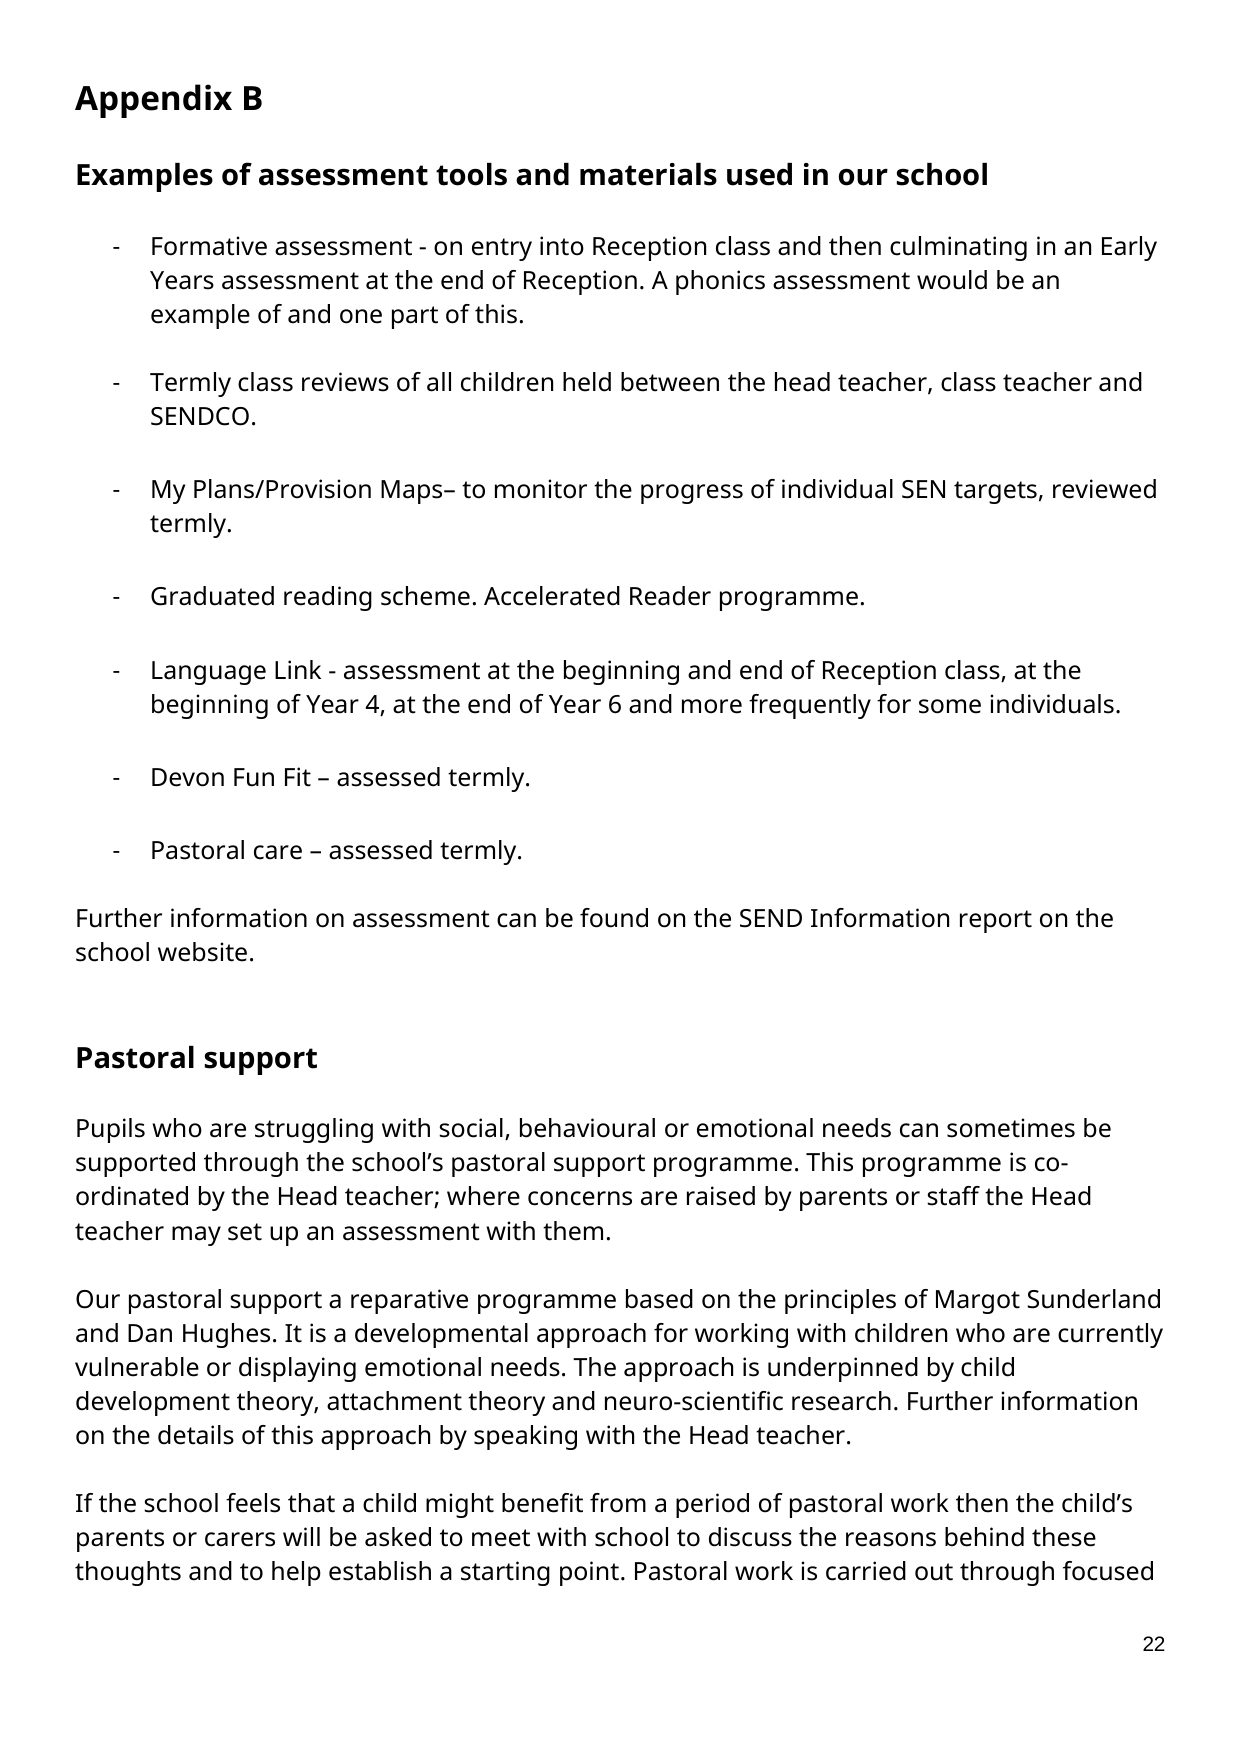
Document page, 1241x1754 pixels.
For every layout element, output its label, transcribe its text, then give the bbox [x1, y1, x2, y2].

list Formative assessment - on entry into Reception class and then culminating in an Early Years assessment at the end of Reception. A phonics assessment would be an example of and one part of this. [112, 228, 1165, 330]
list Language Link - assessment at the beginning and end of Reception class, at the beginning of Year 4, at the end of Year 6 and more frequently for some individuals. [112, 652, 1165, 720]
list My Plans/Provision Maps– to monitor the progress of individual SEN targets, reviewed termly. [112, 472, 1165, 540]
text Our pastoral support a reparative programme based on the principles of Margot Sunderland and Dan Hughes. It is a developmental approach for working with children who are currently vulnerable or displaying emotional needs. The approach is underpinned by child development theory, attachment theory and neuro-scientific research. Further information on the details of this approach by speaking with the Head teacher. [75, 1281, 1165, 1452]
text Pastoral support [75, 1037, 1165, 1077]
text Pupils who are struggling with social, behavioural or emotional needs can sometimes be supported through the school’s pastoral support programme. This programme is co-ordinated by the Head teacher; where concerns are raised by parents or staff the Head teacher may set up an assessment with them. [75, 1111, 1165, 1247]
text Examples of assessment tools and materials used in our school [75, 154, 1165, 194]
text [75, 1486, 1165, 1588]
list Devon Fun Fit – assessed termly. [112, 759, 1165, 794]
text Appendix B [75, 75, 1165, 120]
text Further information on assessment can be found on the SEND Information report on the school website. [75, 901, 1165, 969]
list Graduated reading scheme. Accelerated Reader programme. [112, 579, 1165, 613]
list Pastoral care – assessed termly. [112, 833, 1165, 867]
list Termly class reviews of all children held between the head teacher, class teacher and SENDCO. [112, 364, 1165, 433]
